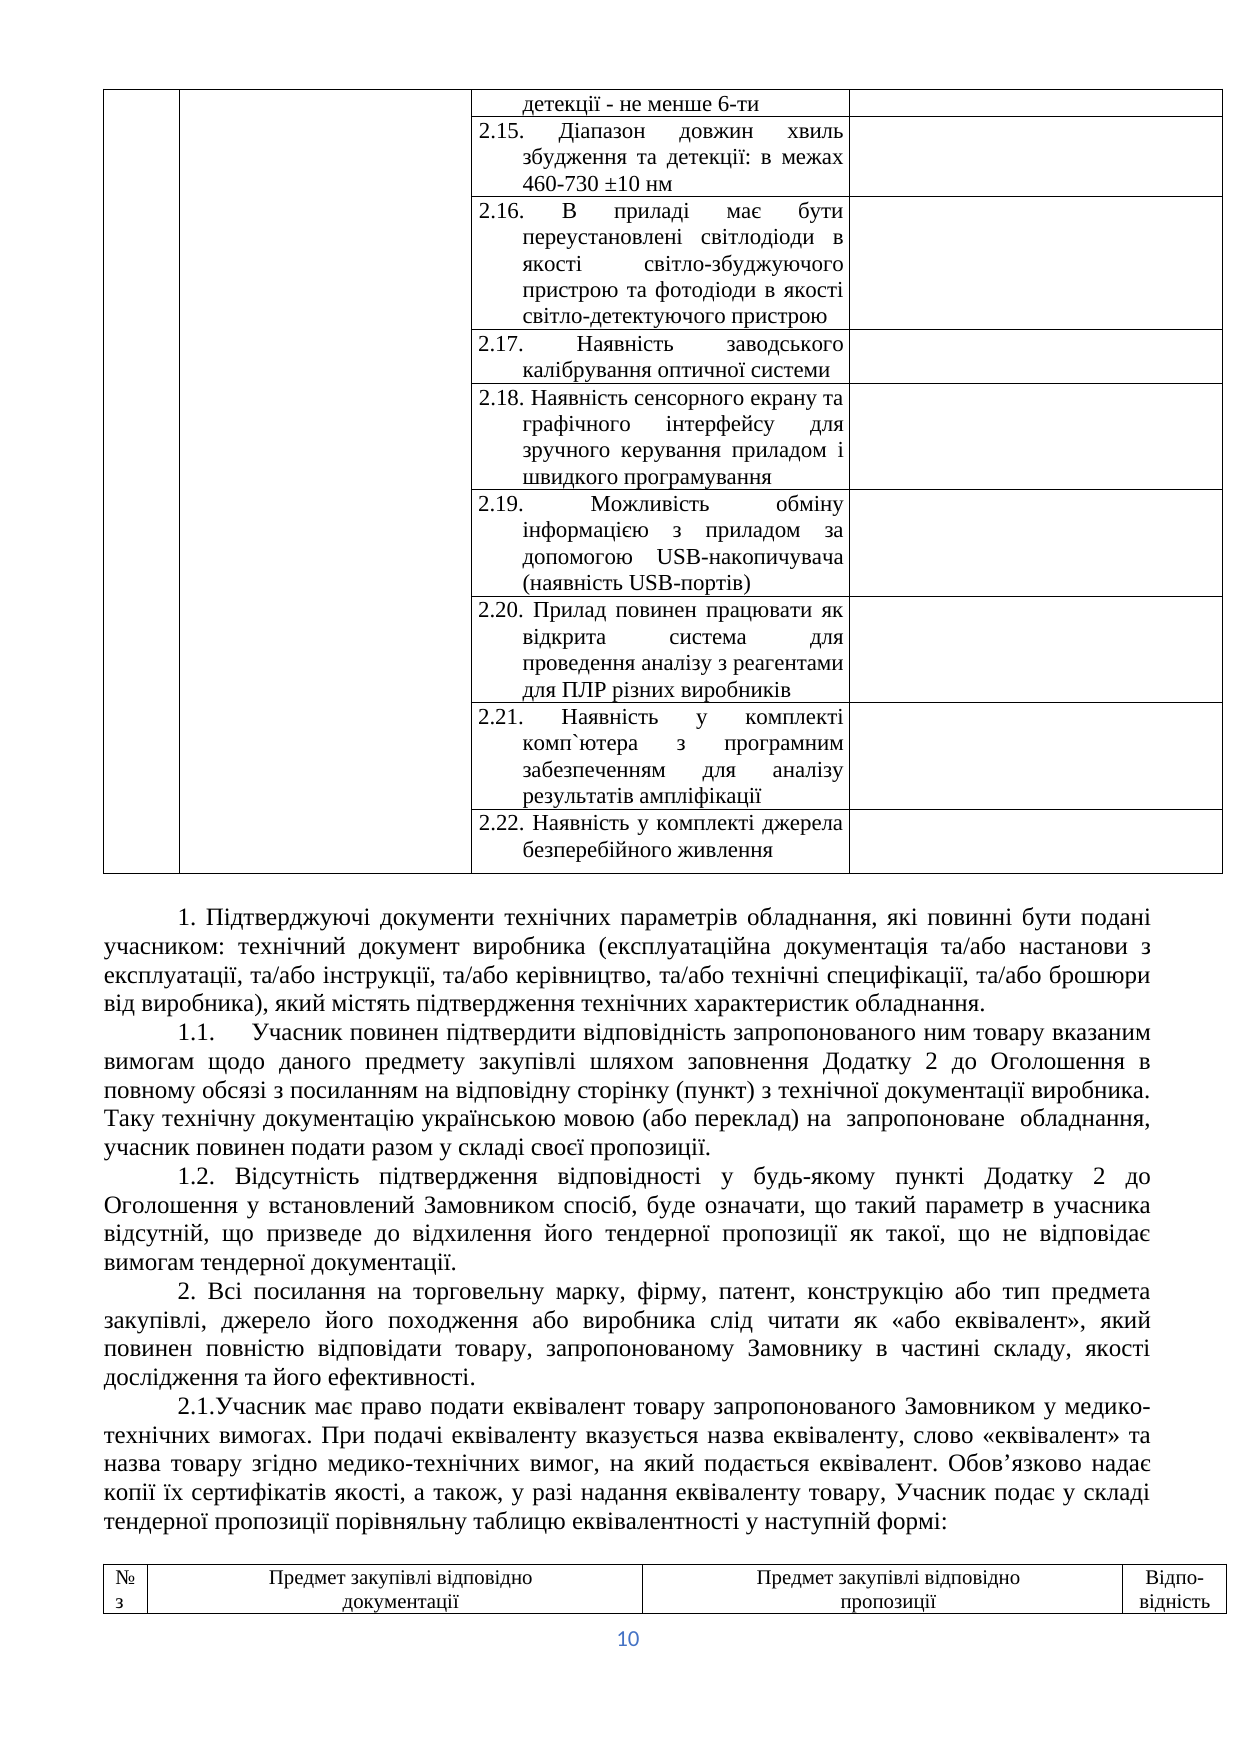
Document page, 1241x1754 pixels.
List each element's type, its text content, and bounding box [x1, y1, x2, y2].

table_cell [850, 384, 1222, 489]
table_cell [850, 117, 1222, 196]
table_header № з/п [104, 1565, 147, 1613]
table_cell 2.22. Наявність у комплекті джерела безперебійного живлення [472, 810, 849, 872]
text 1.2. Відсутність підтвердження відповідності у будь-якому пункті Додатку 2 до Оголошення у встановлений Замовником спосіб, буде означати, що такий параметр в учасника відсутній, що призведе до відхилення його тендерної пропозиції як такої, що не відповідає вимогам тендерної документації. [103, 1161, 1152, 1276]
text 1. Підтверджуючі документи технічних параметрів обладнання, які повинні бути подані учасником: технічний документ виробника (експлуатаційна документація та/або настанови з експлуатації, та/або інструкції, та/або керівництво, та/або технічні специфікації, та/або брошюри від виробника), який містять підтвердження технічних характеристик обладнання. [103, 902, 1152, 1017]
table_header Предмет закупівлі відповідно пропозиції [643, 1565, 1122, 1613]
text 1.1. Учасник повинен підтвердити відповідність запропонованого ним товару вказаним вимогам щодо даного предмету закупівлі шляхом заповнення Додатку 2 до Оголошення в повному обсязі з посиланням на відповідну сторінку (пункт) з технічної документації виробника. Таку технічну документацію українською мовою (або переклад) на запропоноване обладнання, учасник повинен подати разом у складі своєї пропозиції. [103, 1017, 1152, 1161]
table_header Предмет закупівлі відповідно документації [148, 1565, 642, 1613]
table_cell [850, 90, 1222, 116]
table_cell 2.19. Можливість обміну інформацією з приладом за допомогою USB-накопичувача (наявність USB-портів) [472, 490, 849, 596]
table_cell 2.16. В приладі має бути переустановлені світлодіоди в якості світло-збуджуючого пристрою та фотодіоди в якості світло-детектуючого пристрою [472, 197, 849, 329]
table_cell [850, 490, 1222, 596]
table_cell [472, 90, 849, 116]
text 2. Всі посилання на торговельну марку, фірму, патент, конструкцію або тип предмета закупівлі, джерело його походження або виробника слід читати як «або еквівалент», який повинен повністю відповідати товару, запропонованому Замовнику в частині складу, якості дослідження та його ефективності. [103, 1276, 1152, 1391]
table_cell [850, 330, 1222, 383]
text 2.1.Учасник має право подати еквівалент товару запропонованого Замовником у медико-технічних вимогах. При подачі еквіваленту вказується назва еквіваленту, слово «еквівалент» та назва товару згідно медико-технічних вимог, на який подається еквівалент. Обов’язково надає копії їх сертифікатів якості, а також, у разі надання еквіваленту товару, Учасник подає у складі тендерної пропозиції порівняльну таблицю еквівалентності у наступній формі: [103, 1391, 1152, 1535]
table_cell [850, 810, 1222, 872]
table_cell 2.17. Наявність заводського калібрування оптичної системи [472, 330, 849, 383]
table_cell [850, 597, 1222, 702]
table_header Відпо- відність [1123, 1565, 1226, 1613]
table_cell 2.20. Прилад повинен працювати як відкрита система для проведення аналізу з реагентами для ПЛР різних виробників [472, 597, 849, 702]
table_cell 2.21. Наявність у комплекті комп`ютера з програмним забезпеченням для аналізу результатів ампліфікації [472, 703, 849, 808]
table_cell [850, 197, 1222, 329]
table_cell 2.15. Діапазон довжин хвиль збудження та детекції: в межах 460-730 ±10 нм [472, 117, 849, 196]
table_cell 2.18. Наявність сенсорного екрану та графічного інтерфейсу для зручного керування приладом і швидкого програмування [472, 384, 849, 489]
table_cell [850, 703, 1222, 808]
